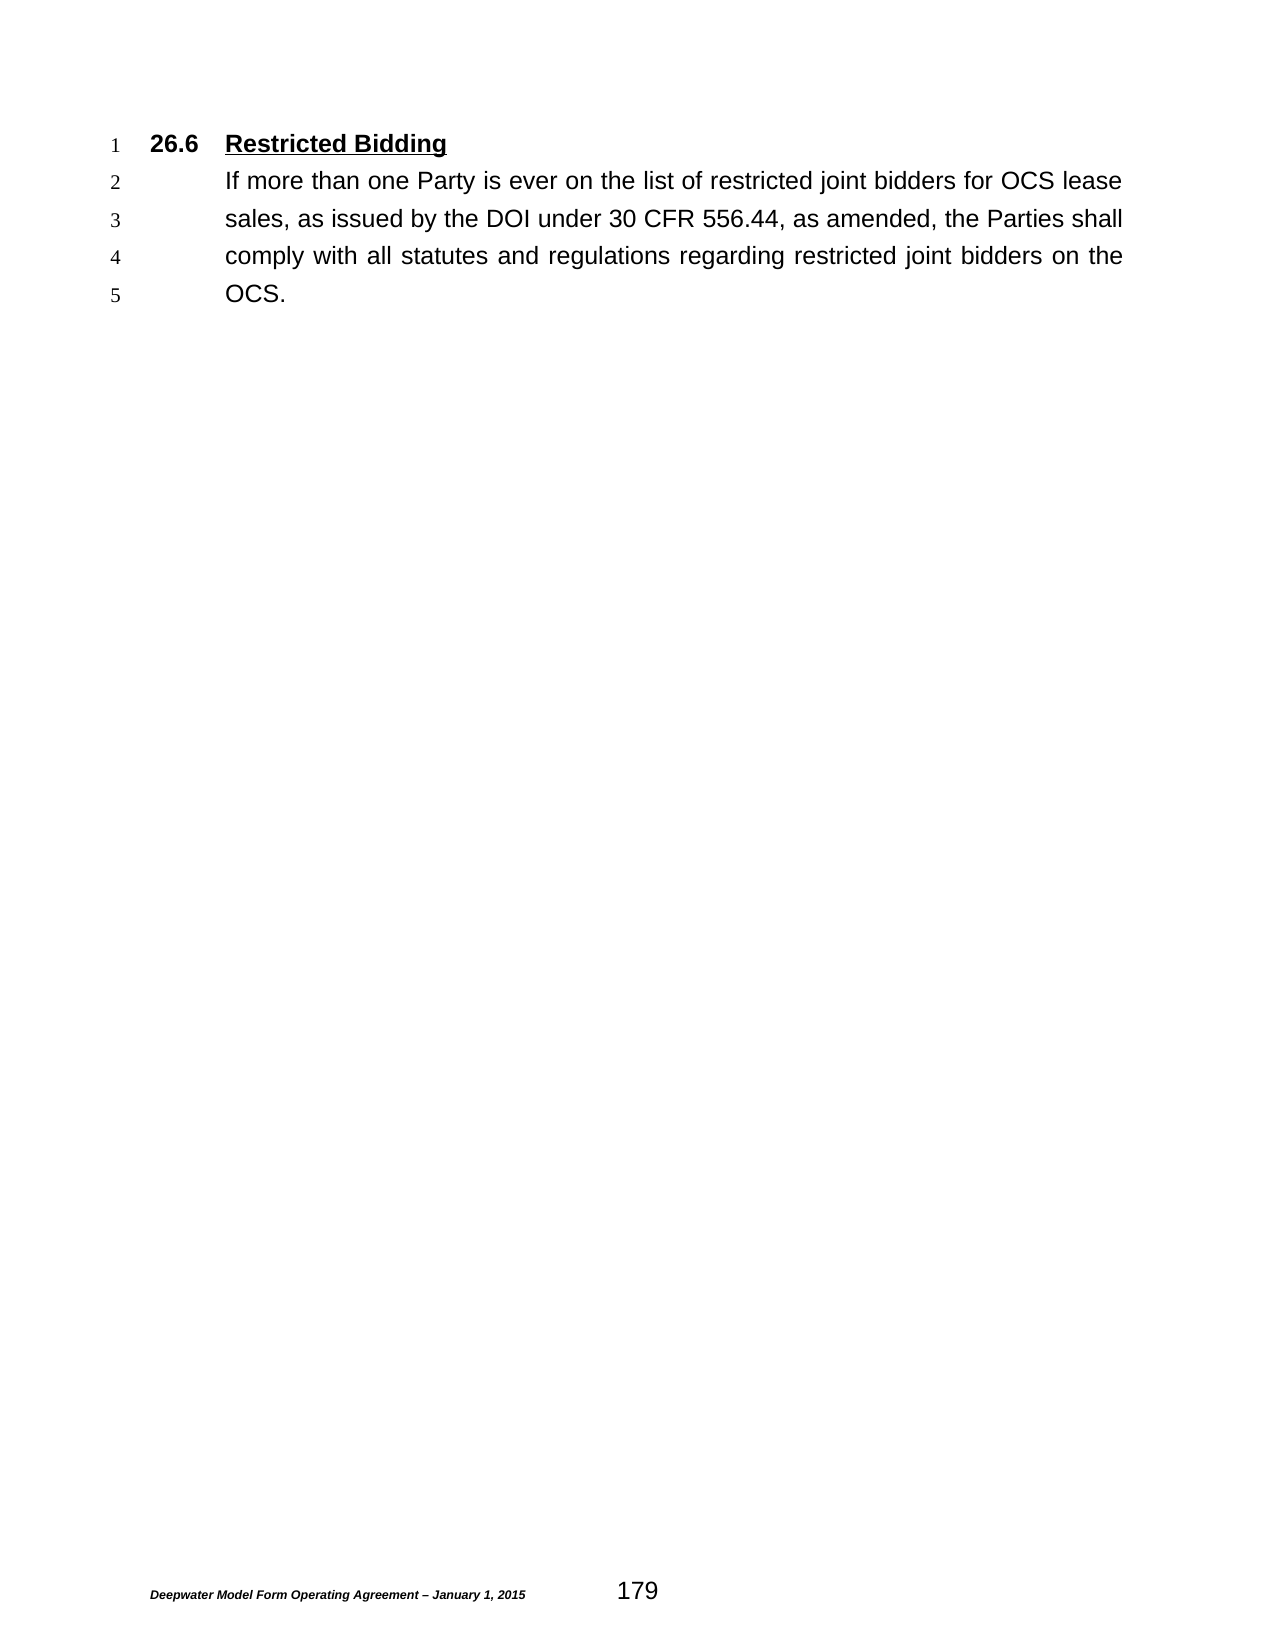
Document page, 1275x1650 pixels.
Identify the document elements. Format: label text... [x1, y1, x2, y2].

text If more than one Party is ever on the list of restricted joint bidders for OCS lease sales, as issued by the DOI under 30 CFR 556.44, as amended, the Parties shall comply with all statutes and regulations regarding restricted joint bidders on the OCS. [225, 157, 1125, 307]
subtitle Restricted Bidding [150, 120, 1125, 157]
